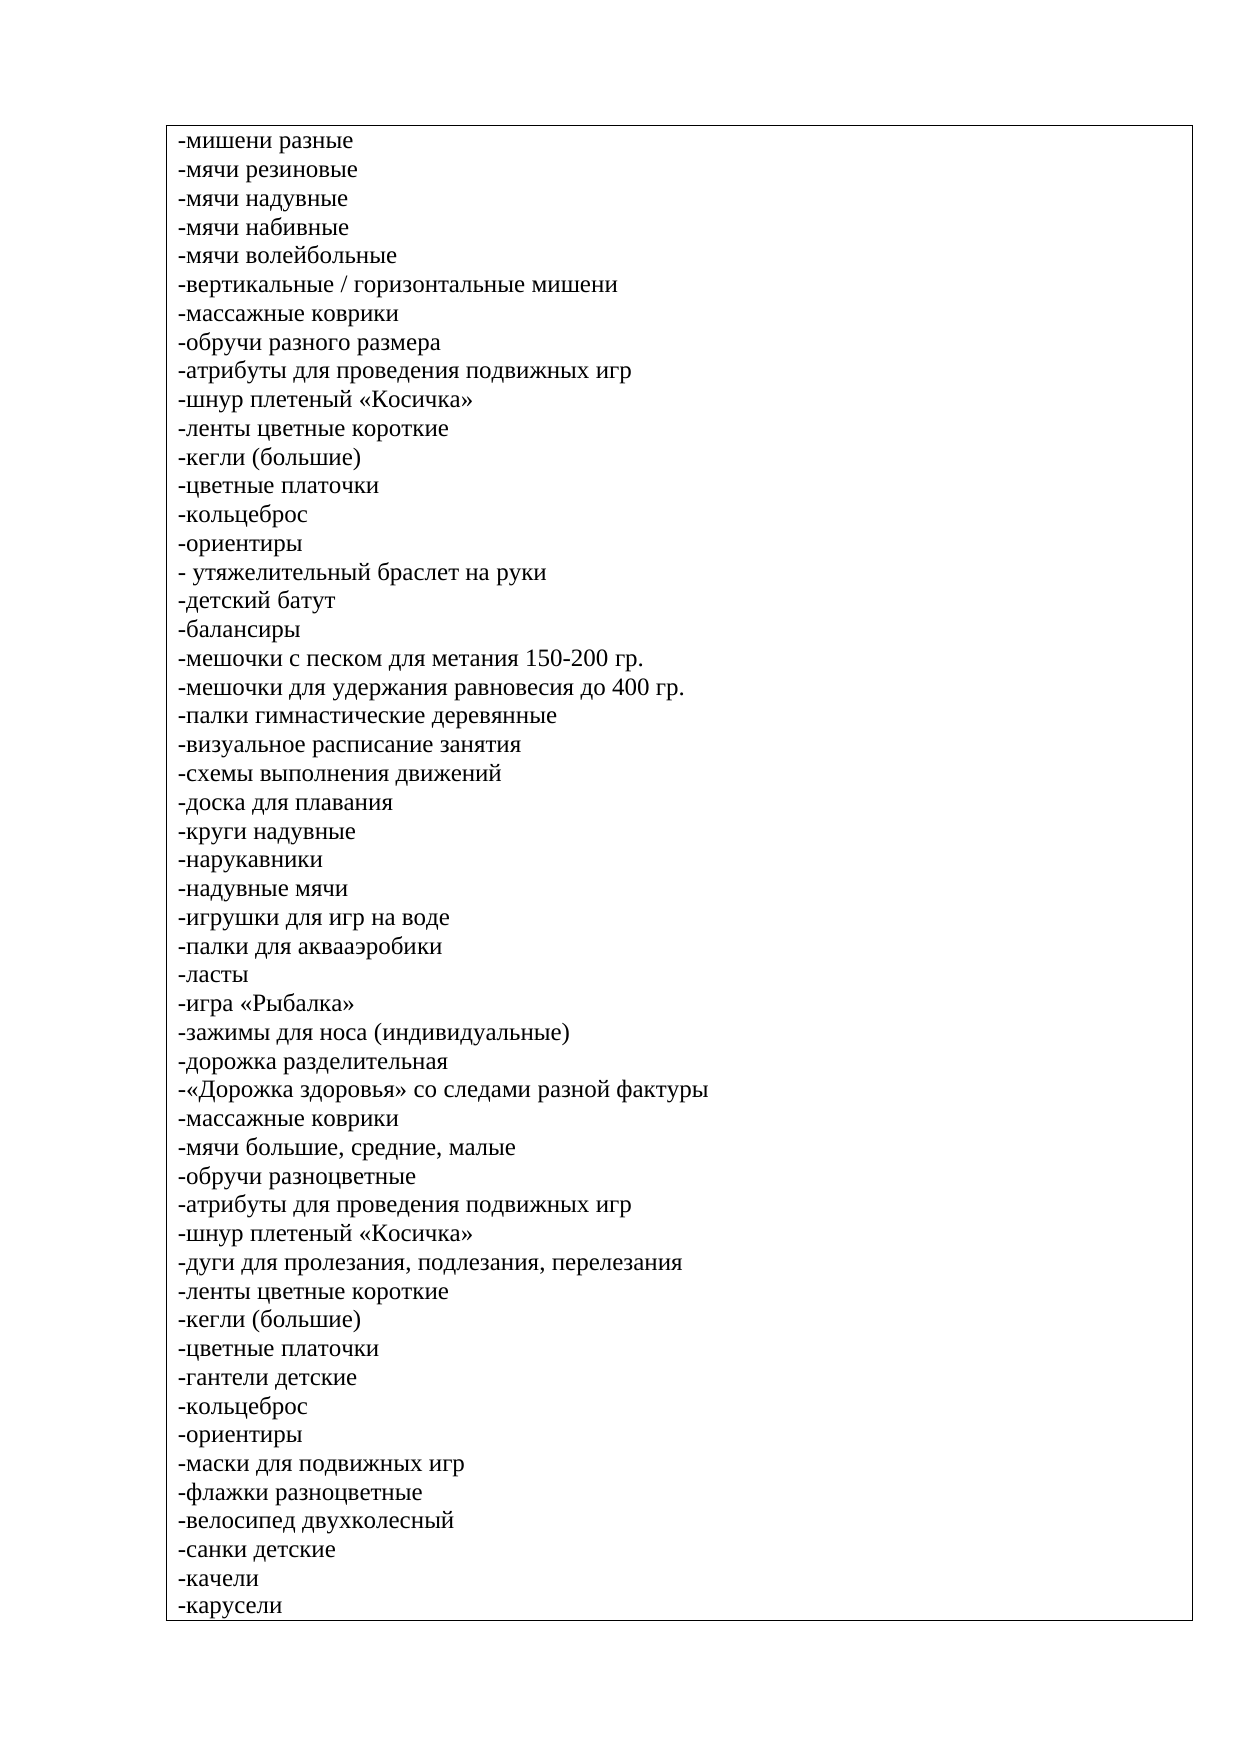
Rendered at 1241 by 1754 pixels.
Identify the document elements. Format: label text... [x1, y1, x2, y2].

table_header -мишени разные -мячи резиновые -мячи надувные -мячи набивные -мячи волейбольные -вертикальные / горизонтальные мишени -массажные коврики -обручи разного размера -атрибуты для проведения подвижных игр -шнур плетеный «Косичка» -ленты цветные короткие -кегли (большие) -цветные платочки -кольцеброс -ориентиры - утяжелительный браслет на руки -детский батут -балансиры -мешочки с песком для метания 150-200 гр. -мешочки для удержания равновесия до 400 гр. -палки гимнастические деревянные -визуальное расписание занятия -схемы выполнения движений -доска для плавания -круги надувные -нарукавники -надувные мячи -игрушки для игр на воде -палки для аквааэробики -ласты -игра «Рыбалка» -зажимы для носа (индивидуальные) -дорожка разделительная -«Дорожка здоровья» со следами разной фактуры -массажные коврики -мячи большие, средние, малые -обручи разноцветные -атрибуты для проведения подвижных игр -шнур плетеный «Косичка» -дуги для пролезания, подлезания, перелезания -ленты цветные короткие -кегли (большие) -цветные платочки -гантели детские -кольцеброс -ориентиры -маски для подвижных игр -флажки разноцветные -велосипед двухколесный -санки детские -качели -карусели [167, 126, 1192, 1620]
